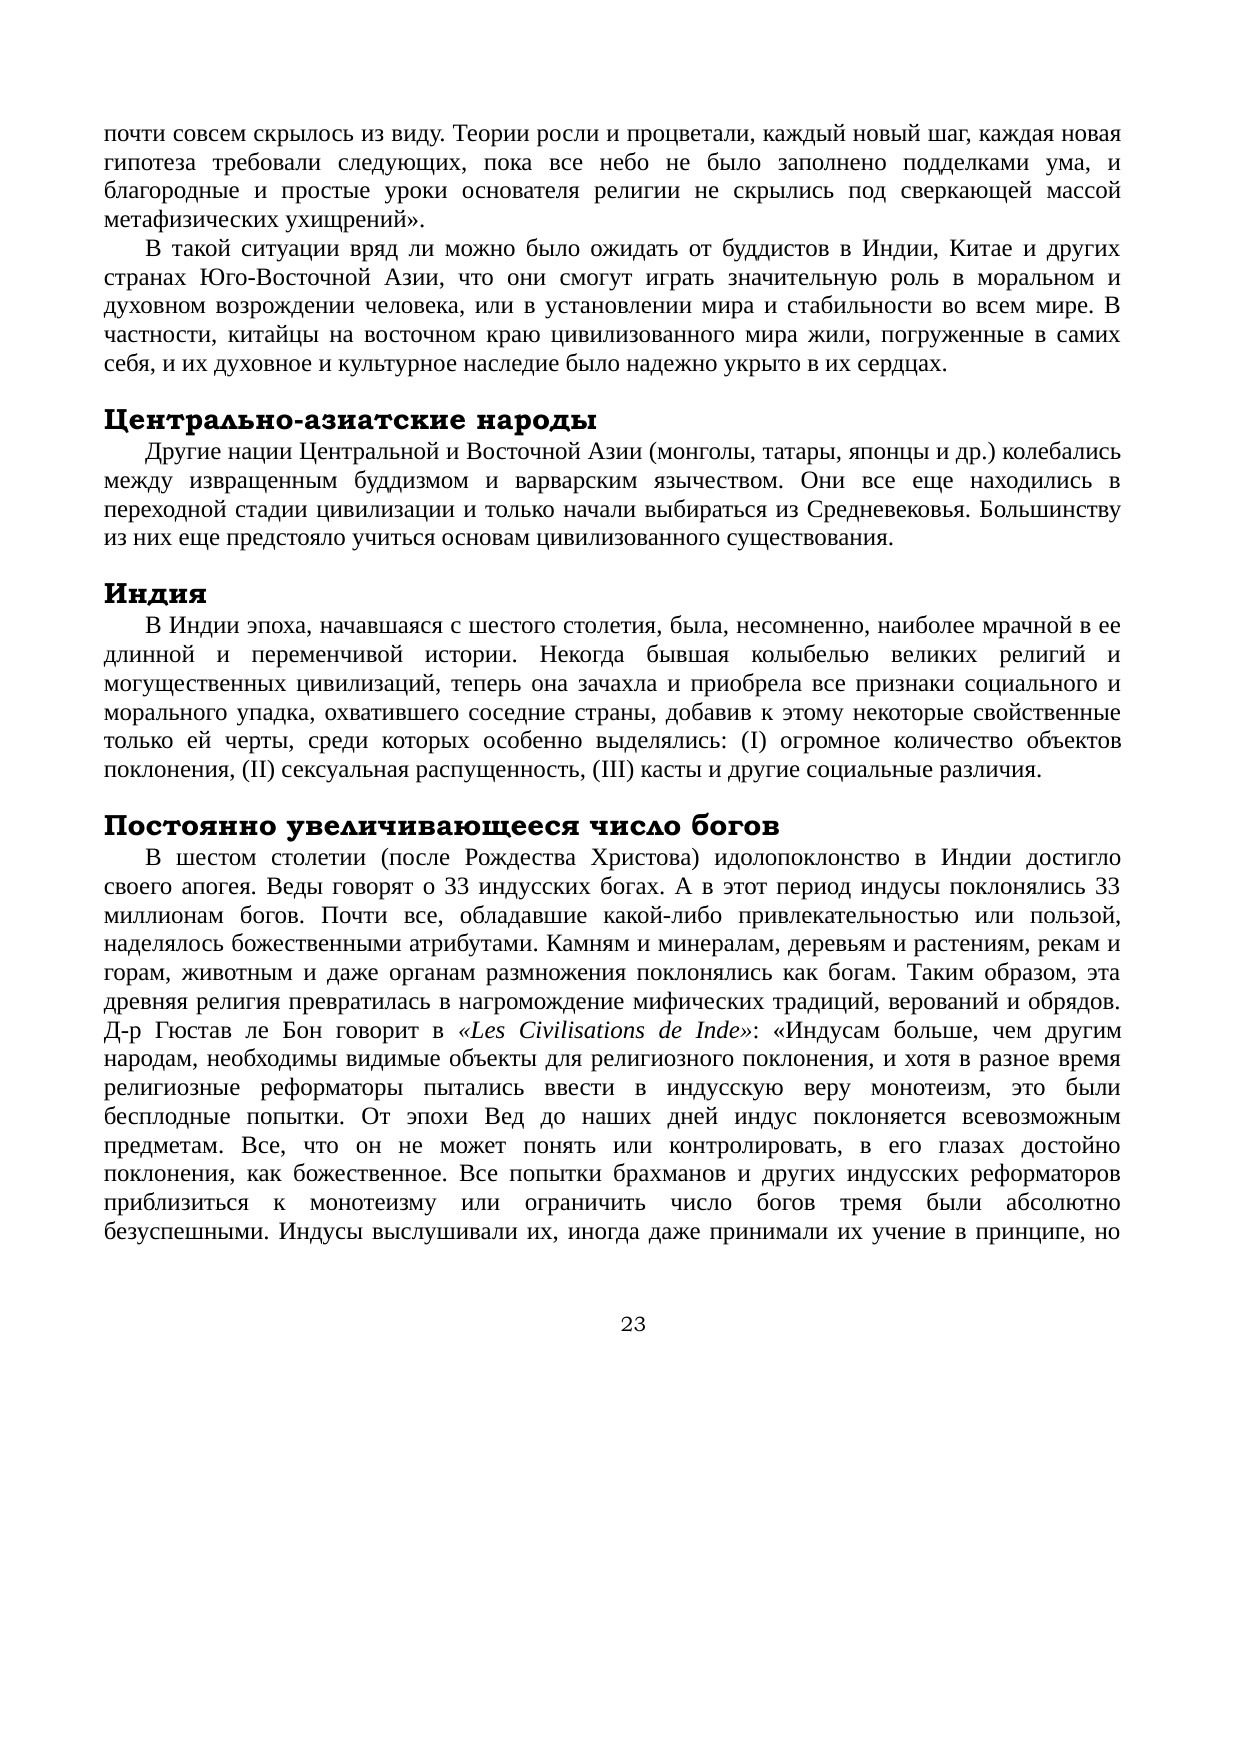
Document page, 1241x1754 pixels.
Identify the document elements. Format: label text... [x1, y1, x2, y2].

text Постоянно увеличивающееся число богов [103, 808, 1122, 842]
text Индия [103, 576, 1122, 610]
text В Индии эпоха, начавшаяся с шестого столетия, была, несомненно, наиболее мрачной в ее длинной и переменчивой истории. Некогда бывшая колыбелью великих религий и могущественных цивилизаций, теперь она зачахла и приобрела все признаки социального и морального упадка, охватившего соседние страны, добавив к этому некоторые свойственные только ей черты, среди которых особенно выделялись: (I) огромное количество объектов поклонения, (II) сексуальная распущенность, (III) касты и другие социальные различия. [103, 610, 1122, 783]
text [103, 842, 1122, 1245]
text Центрально-азиатские народы [103, 402, 1122, 436]
text В такой ситуации вряд ли можно было ожидать от буддистов в Индии, Китае и других странах Юго-Восточной Азии, что они смогут играть значительную роль в моральном и духовном возрождении человека, или в установлении мира и стабильности во всем мире. В частности, китайцы на восточном краю цивилизованного мира жили, погруженные в самих себя, и их духовное и культурное наследие было надежно укрыто в их сердцах. [103, 233, 1122, 377]
text Другие нации Центральной и Восточной Азии (монголы, татары, японцы и др.) колебались между извращенным буддизмом и варварским язычеством. Они все еще находились в переходной стадии цивилизации и только начали выбираться из Средневековья. Большинству из них еще предстояло учиться основам цивилизованного существования. [103, 436, 1122, 551]
text Миссис Рис Девидс так описывает его болезненное состояние в этот период: «Под непреодолимым воздействием этих нездоровых фантазий моральное учение Гаутамы уже почти совсем скрылось из виду. Теории росли и процветали, каждый новый шаг, каждая новая гипотеза требовали следующих, пока все небо не было заполнено подделками ума, и благородные и простые уроки основателя религии не скрылись под сверкающей массой метафизических ухищрений». [103, 118, 1122, 233]
